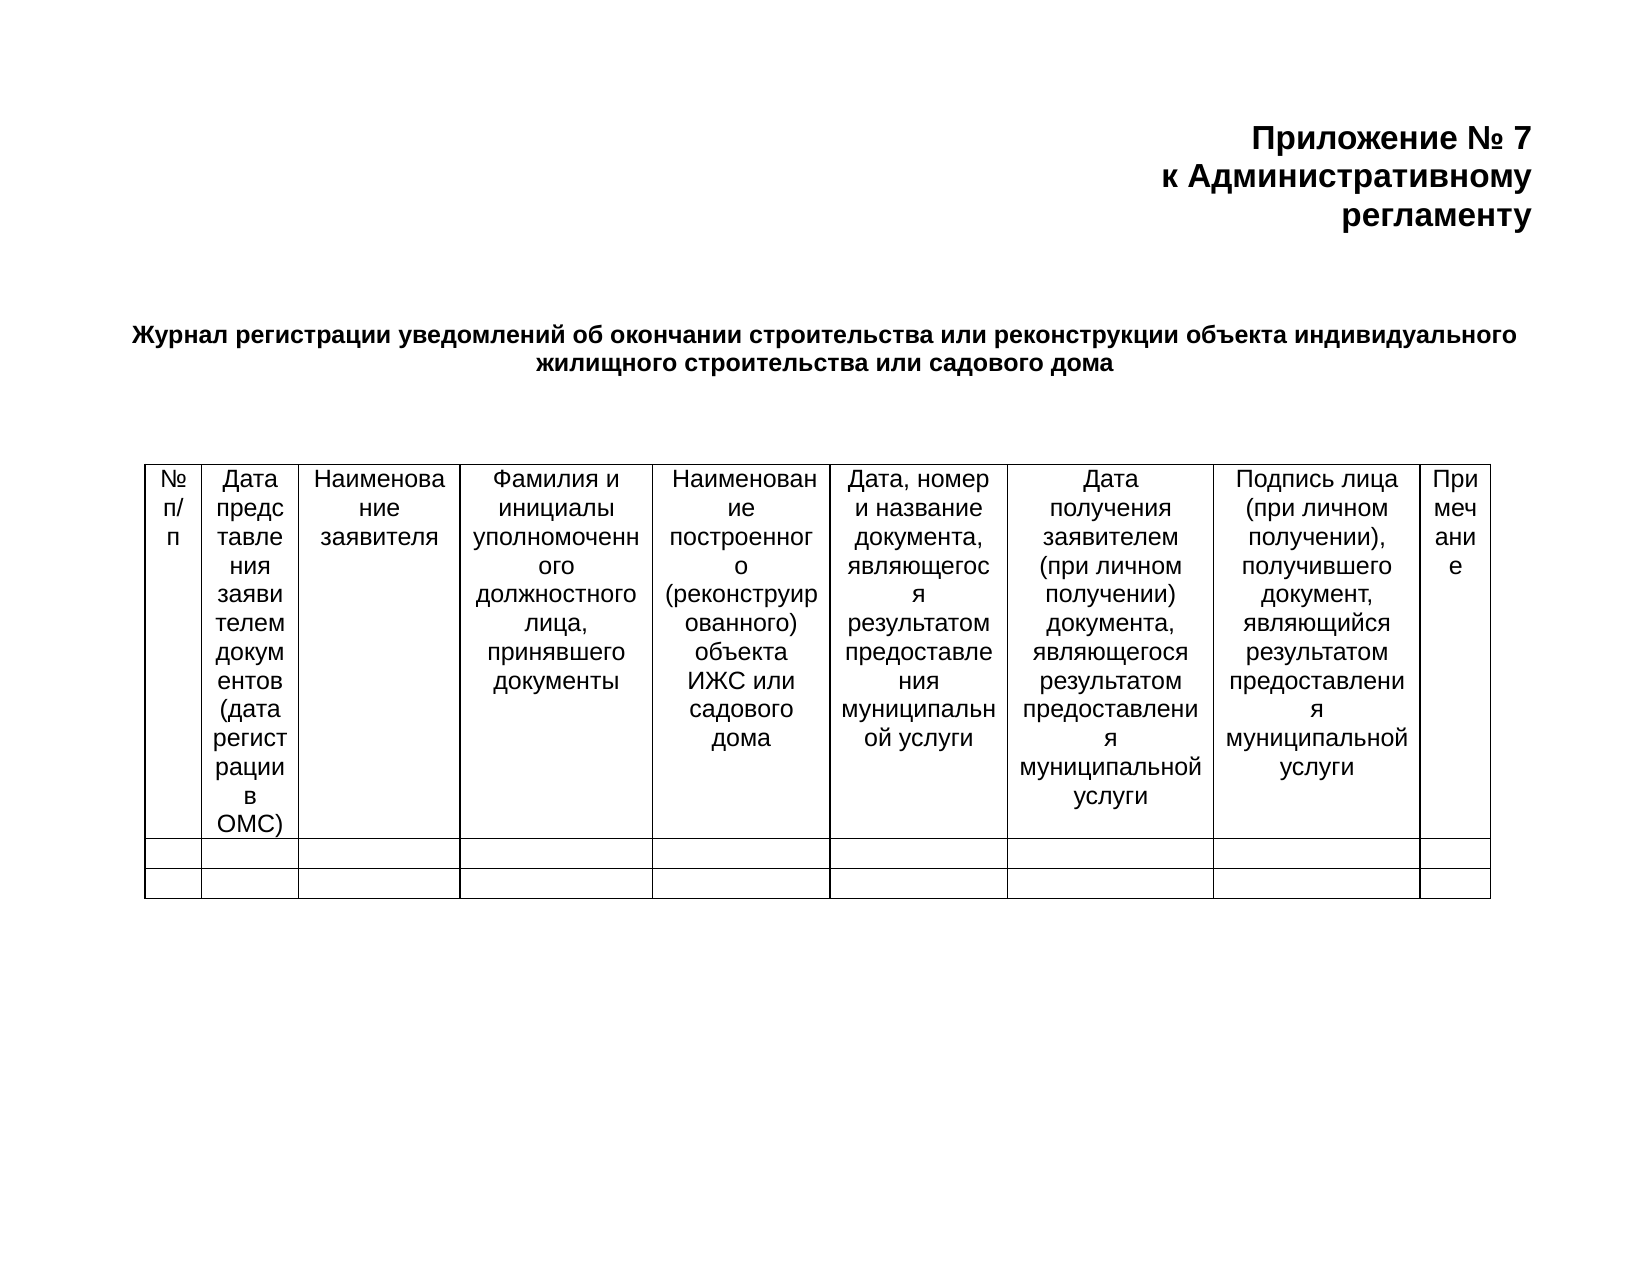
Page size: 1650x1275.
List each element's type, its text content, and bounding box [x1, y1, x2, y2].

table_cell [831, 839, 1007, 868]
table_header Дата представления заявителем документов (дата регистрации в ОМС) [202, 465, 298, 838]
table_header Дата получения заявителем (при личном получении) документа, являющегося результатом предоставления муниципальной услуги [1008, 465, 1213, 838]
table_cell [202, 869, 298, 898]
table_cell [1214, 869, 1419, 898]
table_cell [461, 839, 652, 868]
table_cell [299, 869, 459, 898]
table_header Фамилия и инициалы уполномоченного должностного лица, принявшего документы [461, 465, 652, 838]
table_cell [1214, 839, 1419, 868]
table_cell [1008, 869, 1213, 898]
table_header Дата, номер и название документа, являющегося результатом предоставления муниципальной услуги [831, 465, 1007, 838]
table_header Примечание [1421, 465, 1490, 838]
table_cell [653, 869, 829, 898]
table_cell [202, 839, 298, 868]
table_cell [653, 839, 829, 868]
table_cell [1421, 839, 1490, 868]
table_header Наименование построенного (реконструированного) объекта ИЖС или садового дома [653, 465, 829, 838]
table_cell [299, 839, 459, 868]
table_cell [461, 869, 652, 898]
text Приложение № 7 [118, 118, 1532, 157]
table_cell [146, 839, 201, 868]
table_header Наименование заявителя [299, 465, 459, 838]
table_header Подпись лица (при личном получении), получившего документ, являющийся результатом предоставления муниципальной услуги [1214, 465, 1419, 838]
table_cell [146, 869, 201, 898]
table_cell [831, 869, 1007, 898]
table_header № п/п [146, 465, 201, 838]
text регламенту [118, 195, 1532, 233]
table_cell [1008, 839, 1213, 868]
text к Административному [118, 157, 1532, 195]
table_cell [1421, 869, 1490, 898]
text Журнал регистрации уведомлений об окончании строительства или реконструкции объекта индивидуального жилищного строительства или садового дома [118, 320, 1532, 377]
